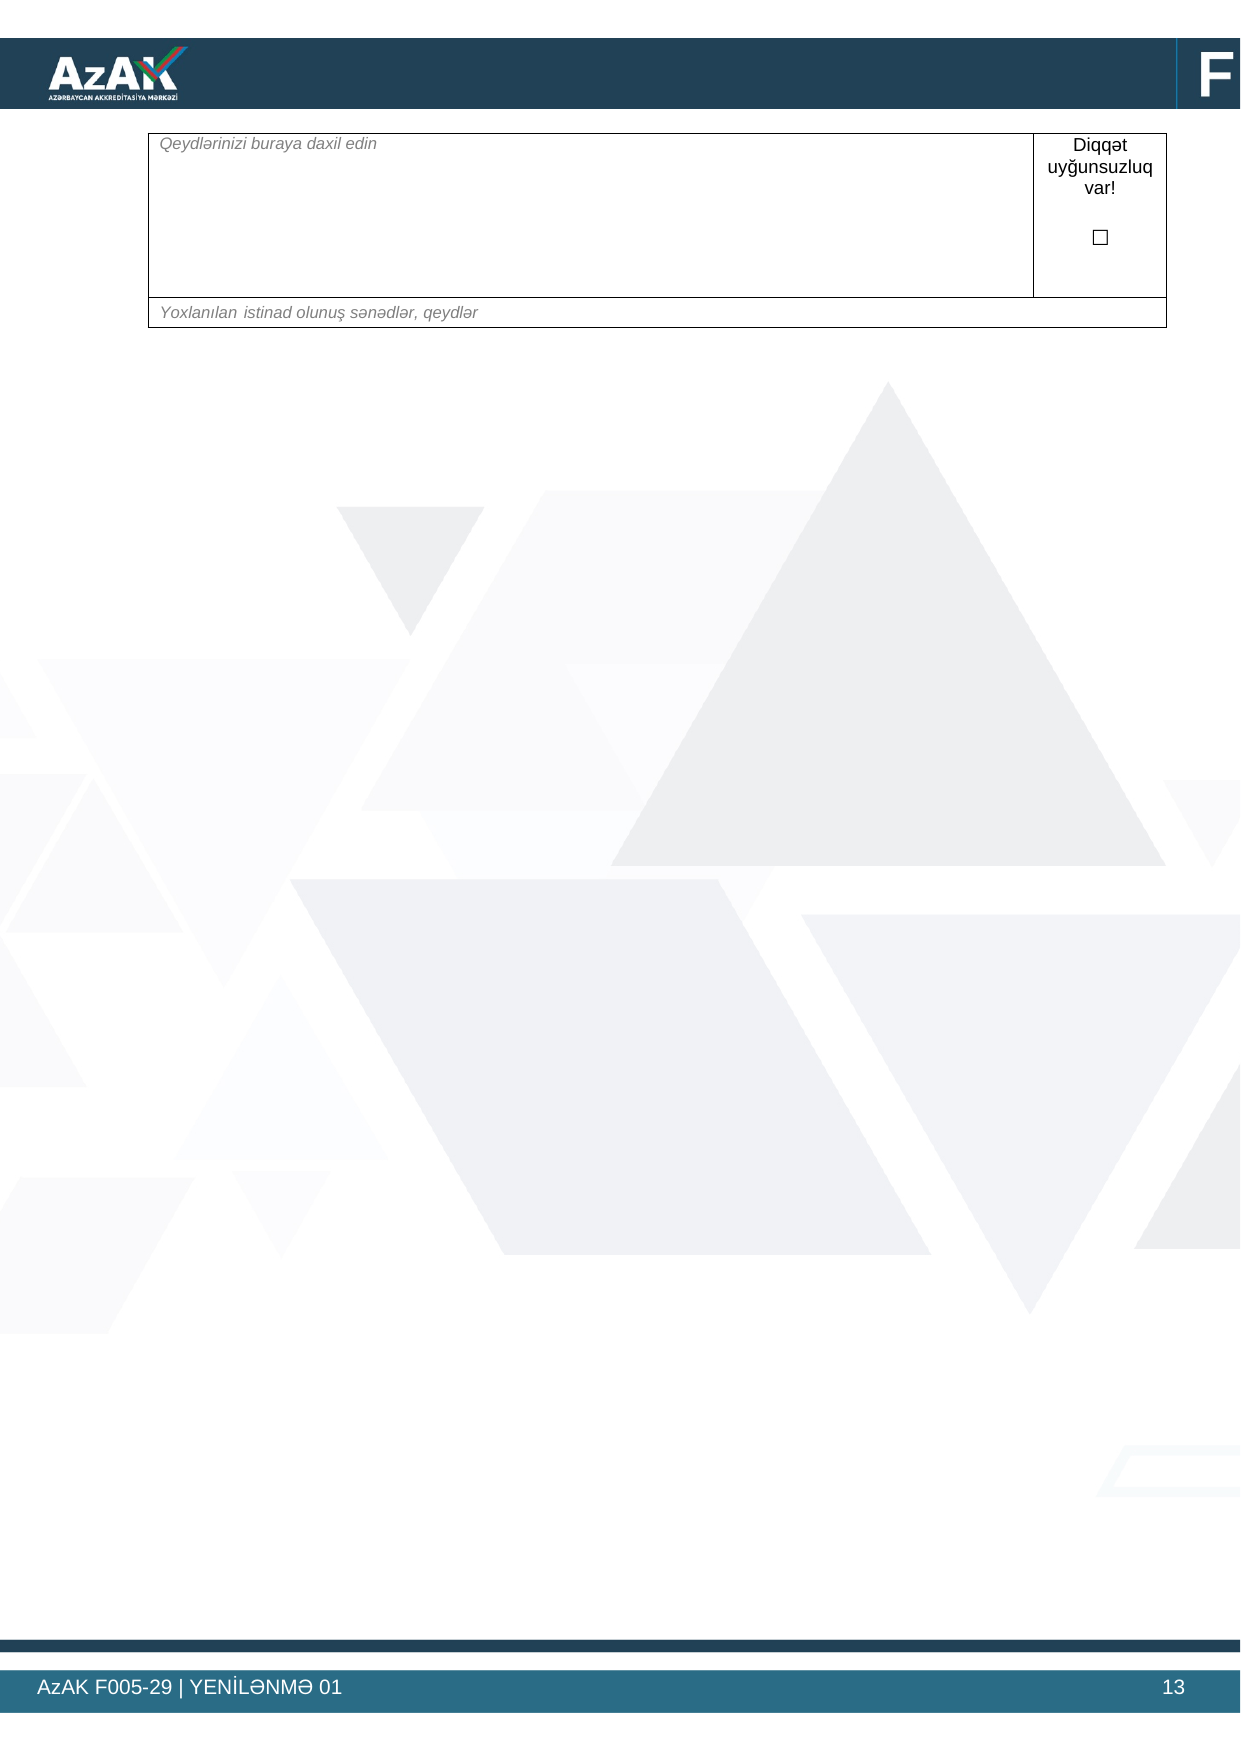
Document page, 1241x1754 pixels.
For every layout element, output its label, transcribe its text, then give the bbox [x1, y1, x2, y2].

table_header Diqqət uyğunsuzluq var! [1034, 134, 1166, 297]
picture [0, 0, 1241, 1713]
